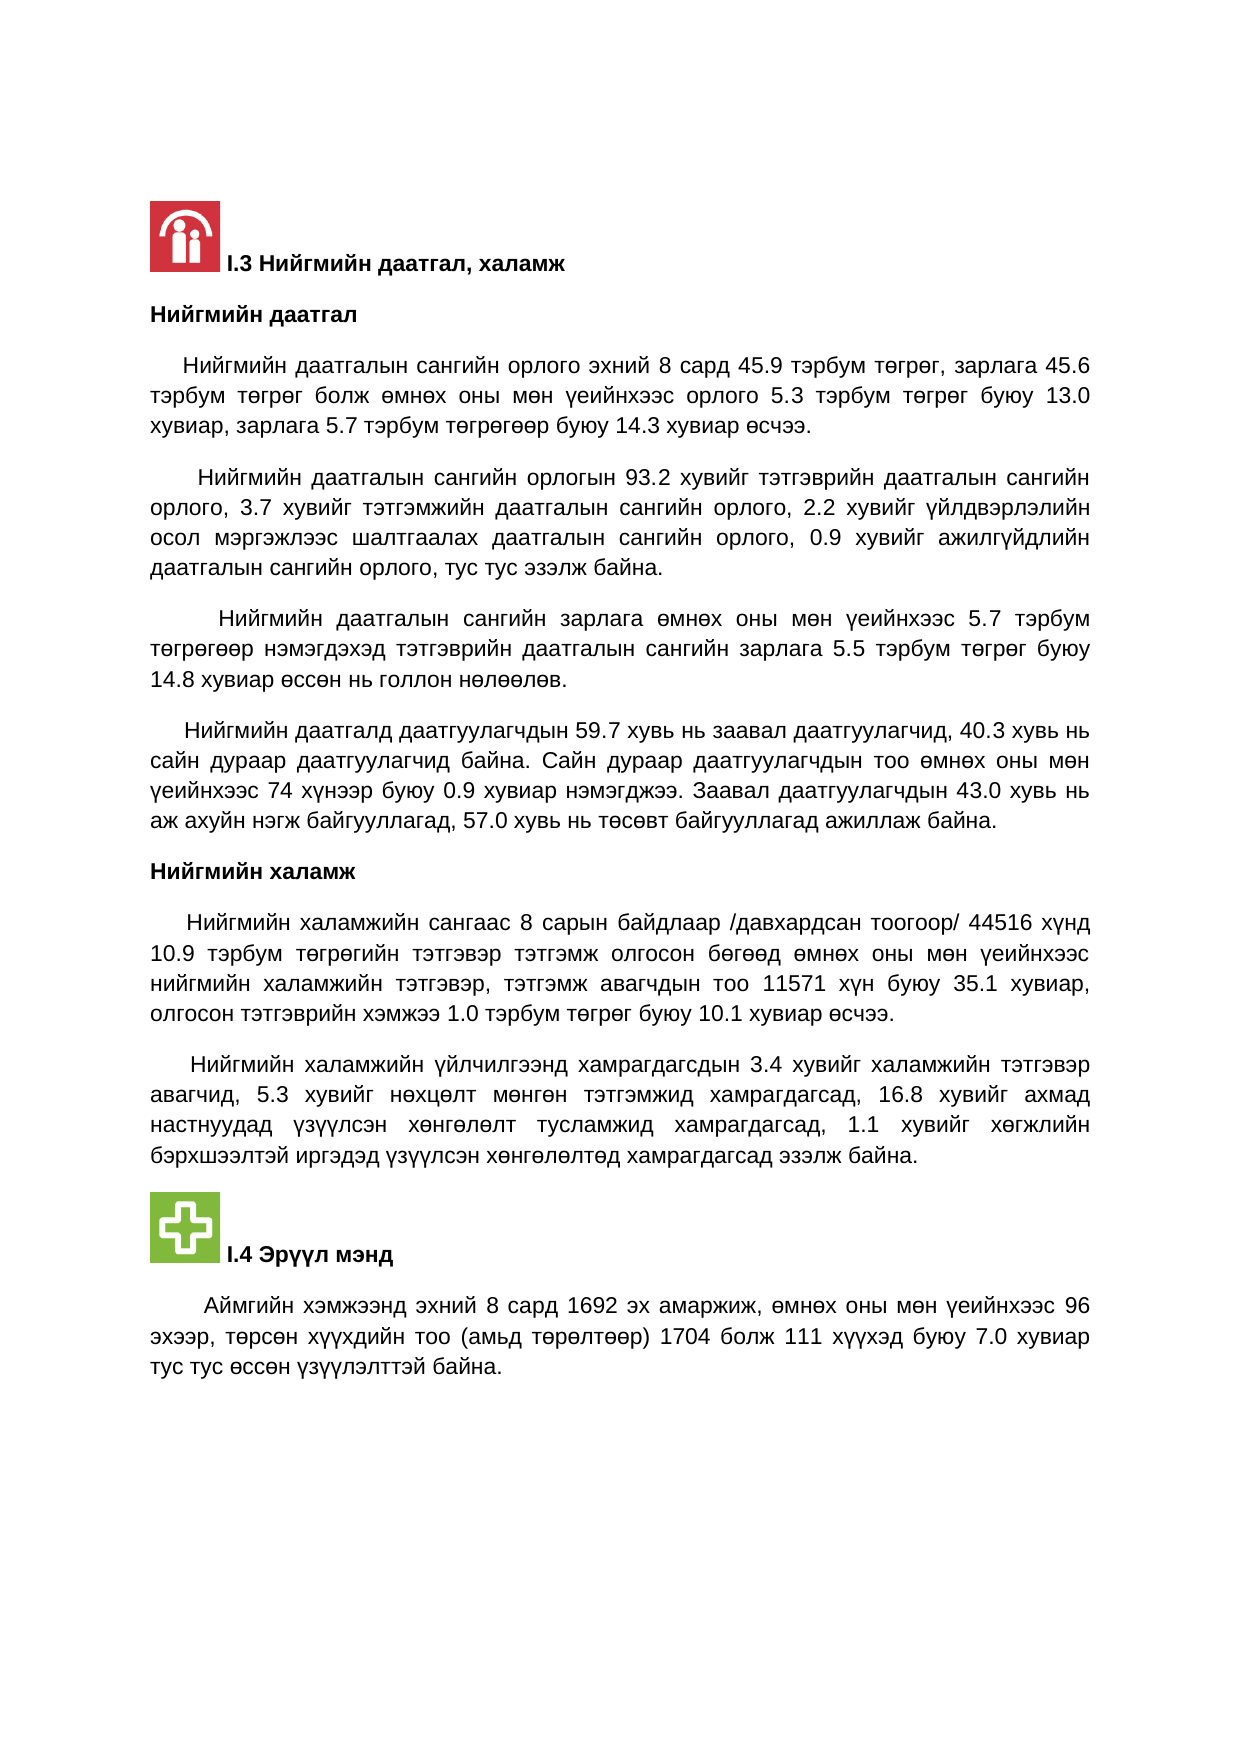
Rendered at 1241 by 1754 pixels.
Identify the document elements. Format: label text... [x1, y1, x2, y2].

text Нийгмийн даатгал [150, 301, 1090, 327]
text Нийгмийн халамжийн сангаас 8 сарын байдлаар /давхардсан тоогоор/ 44516 хүнд 10.9 тэрбум төгрөгийн тэтгэвэр тэтгэмж олгосон бөгөөд өмнөх оны мөн үеийнхээс нийгмийн халамжийн тэтгэвэр, тэтгэмж авагчдын тоо 11571 хүн буюу 35.1 хувиар, олгосон тэтгэврийн хэмжээ 1.0 тэрбум төгрөг буюу 10.1 хувиар өсчээ. [150, 909, 1090, 1026]
text Нийгмийн халамжийн үйлчилгээнд хамрагдагсдын 3.4 хувийг халамжийн тэтгэвэр авагчид, 5.3 хувийг нөхцөлт мөнгөн тэтгэмжид хамрагдагсад, 16.8 хувийг ахмад настнуудад үзүүлсэн хөнгөлөлт тусламжид хамрагдагсад, 1.1 хувийг хөгжлийн бэрхшээлтэй иргэдэд үзүүлсэн хөнгөлөлтөд хамрагдагсад эзэлж байна. [150, 1051, 1090, 1168]
picture [150, 201, 221, 272]
text Нийгмийн халамж [150, 858, 1090, 884]
text Нийгмийн даатгалд даатгуулагчдын 59.7 хувь нь заавал даатгуулагчид, 40.3 хувь нь сайн дураар даатгуулагчид байна. Сайн дураар даатгуулагчдын тоо өмнөх оны мөн үеийнхээс 74 хүнээр буюу 0.9 хувиар нэмэгджээ. Заавал даатгуулагчдын 43.0 хувь нь аж ахуйн нэгж байгууллагад, 57.0 хувь нь төсөвт байгууллагад ажиллаж байна. [150, 717, 1090, 833]
text I.4 Эрүүл мэнд [150, 1193, 1090, 1268]
text Нийгмийн даатгалын сангийн орлогын 93.2 хувийг тэтгэврийн даатгалын сангийн орлого, 3.7 хувийг тэтгэмжийн даатгалын сангийн орлого, 2.2 хувийг үйлдвэрлэлийн осол мэргэжлээс шалтгаалах даатгалын сангийн орлого, 0.9 хувийг ажилгүйдлийн даатгалын сангийн орлого, тус тус эзэлж байна. [150, 463, 1090, 580]
picture [150, 1192, 221, 1263]
text Нийгмийн даатгалын сангийн орлого эхний 8 сард 45.9 тэрбум төгрөг, зарлага 45.6 тэрбум төгрөг болж өмнөх оны мөн үеийнхээс орлого 5.3 тэрбум төгрөг буюу 13.0 хувиар, зарлага 5.7 тэрбум төгрөгөөр буюу 14.3 хувиар өсчээ. [150, 352, 1090, 439]
text I.3 Нийгмийн даатгал, халамж [150, 201, 1090, 276]
text Аймгийн хэмжээнд эхний 8 сард 1692 эх амаржиж, өмнөх оны мөн үеийнхээс 96 эхээр, төрсөн хүүхдийн тоо (амьд төрөлтөөр) 1704 болж 111 хүүхэд буюу 7.0 хувиар тус тус өссөн үзүүлэлттэй байна. [150, 1292, 1090, 1379]
text Нийгмийн даатгалын сангийн зарлага өмнөх оны мөн үеийнхээс 5.7 тэрбум төгрөгөөр нэмэгдэхэд тэтгэврийн даатгалын сангийн зарлага 5.5 тэрбум төгрөг буюу 14.8 хувиар өссөн нь голлон нөлөөлөв. [150, 605, 1090, 692]
